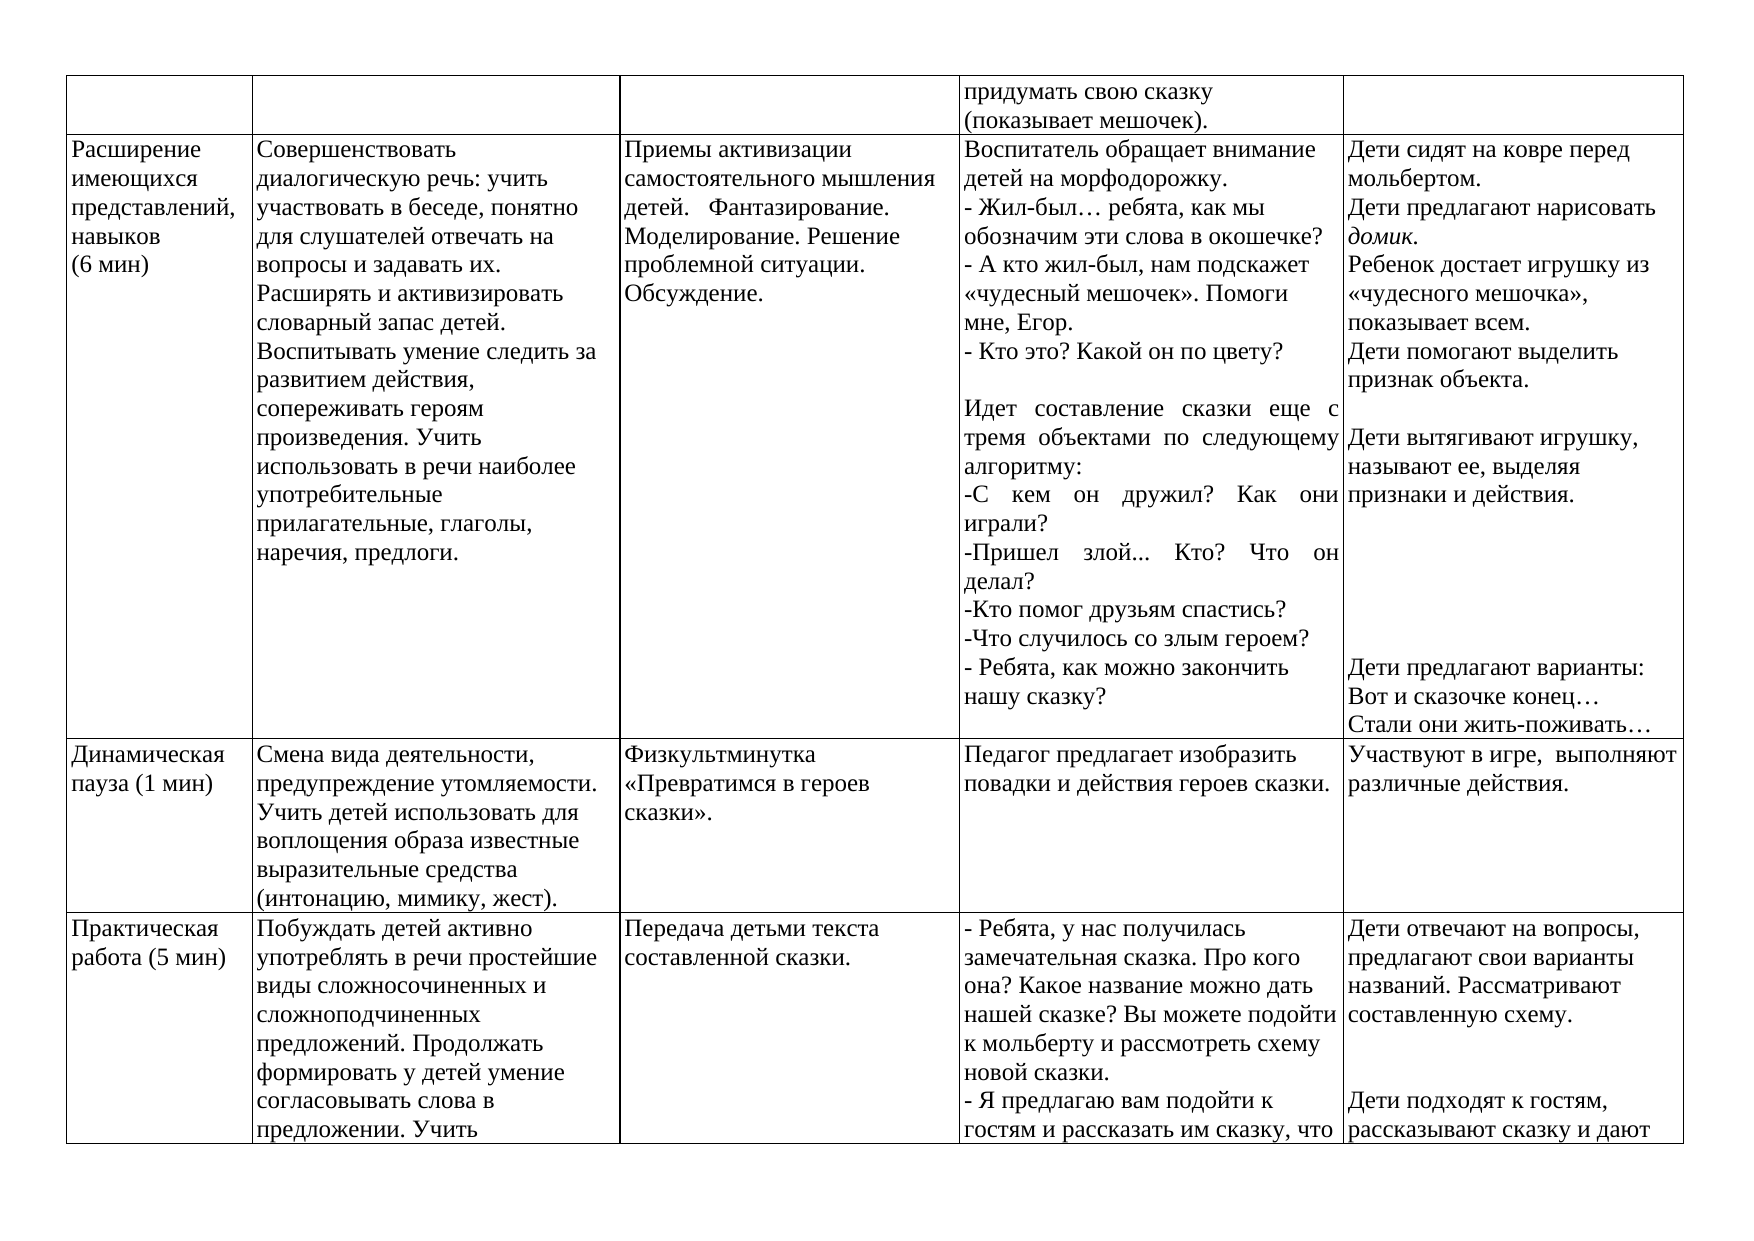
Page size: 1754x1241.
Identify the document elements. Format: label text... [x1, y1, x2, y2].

table_cell Физкультминутка «Превратимся в героев сказки». [621, 739, 959, 912]
table_cell Воспитатель обращает внимание детей на морфодорожку. - Жил-был… ребята, как мы обозначим эти слова в окошечке? - А кто жил-был, нам подскажет «чудесный мешочек». Помоги мне, Егор. - Кто это? Какой он по цвету? Идет составление сказки еще с тремя объектами по следующему алгоритму: -С кем он дружил? Как они играли? -Пришел злой... Кто? Что он делал? -Кто помог друзьям спастись? -Что случилось со злым героем? - Ребята, как можно закончить нашу сказку? [960, 135, 1343, 738]
table_cell Дети сидят на ковре перед мольбертом. Дети предлагают нарисовать домик. Ребенок достает игрушку из «чудесного мешочка», показывает всем. Дети помогают выделить признак объекта. Дети вытягивают игрушку, называют ее, выделяя признаки и действия. Дети предлагают варианты: Вот и сказочке конец… Стали они жить-поживать… [1344, 135, 1683, 738]
table_cell Смена вида деятельности, предупреждение утомляемости. Учить детей использовать для воплощения образа известные выразительные средства (интонацию, мимику, жест). [253, 739, 619, 912]
table_cell Участвуют в игре, выполняют различные действия. [1344, 739, 1683, 912]
table_cell Расширение имеющихся представлений, навыков (6 мин) [67, 135, 252, 738]
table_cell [960, 913, 1343, 1143]
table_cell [1344, 76, 1683, 133]
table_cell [253, 913, 619, 1143]
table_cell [621, 76, 959, 133]
table_cell Совершенствовать диалогическую речь: учить участвовать в беседе, понятно для слушателей отвечать на вопросы и задавать их. Расширять и активизировать словарный запас детей. Воспитывать умение следить за развитием действия, сопереживать героям произведения. Учить использовать в речи наиболее употребительные прилагательные, глаголы, наречия, предлоги. [253, 135, 619, 738]
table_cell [1344, 913, 1683, 1143]
table_cell Педагог предлагает изобразить повадки и действия героев сказки. [960, 739, 1343, 912]
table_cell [253, 76, 619, 133]
table_cell Динамическая пауза (1 мин) [67, 739, 252, 912]
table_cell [67, 76, 252, 133]
table_cell Приемы активизации самостоятельного мышления детей. Фантазирование. Моделирование. Решение проблемной ситуации. Обсуждение. [621, 135, 959, 738]
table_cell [960, 76, 1343, 133]
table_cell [621, 913, 959, 1143]
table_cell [67, 913, 252, 1143]
